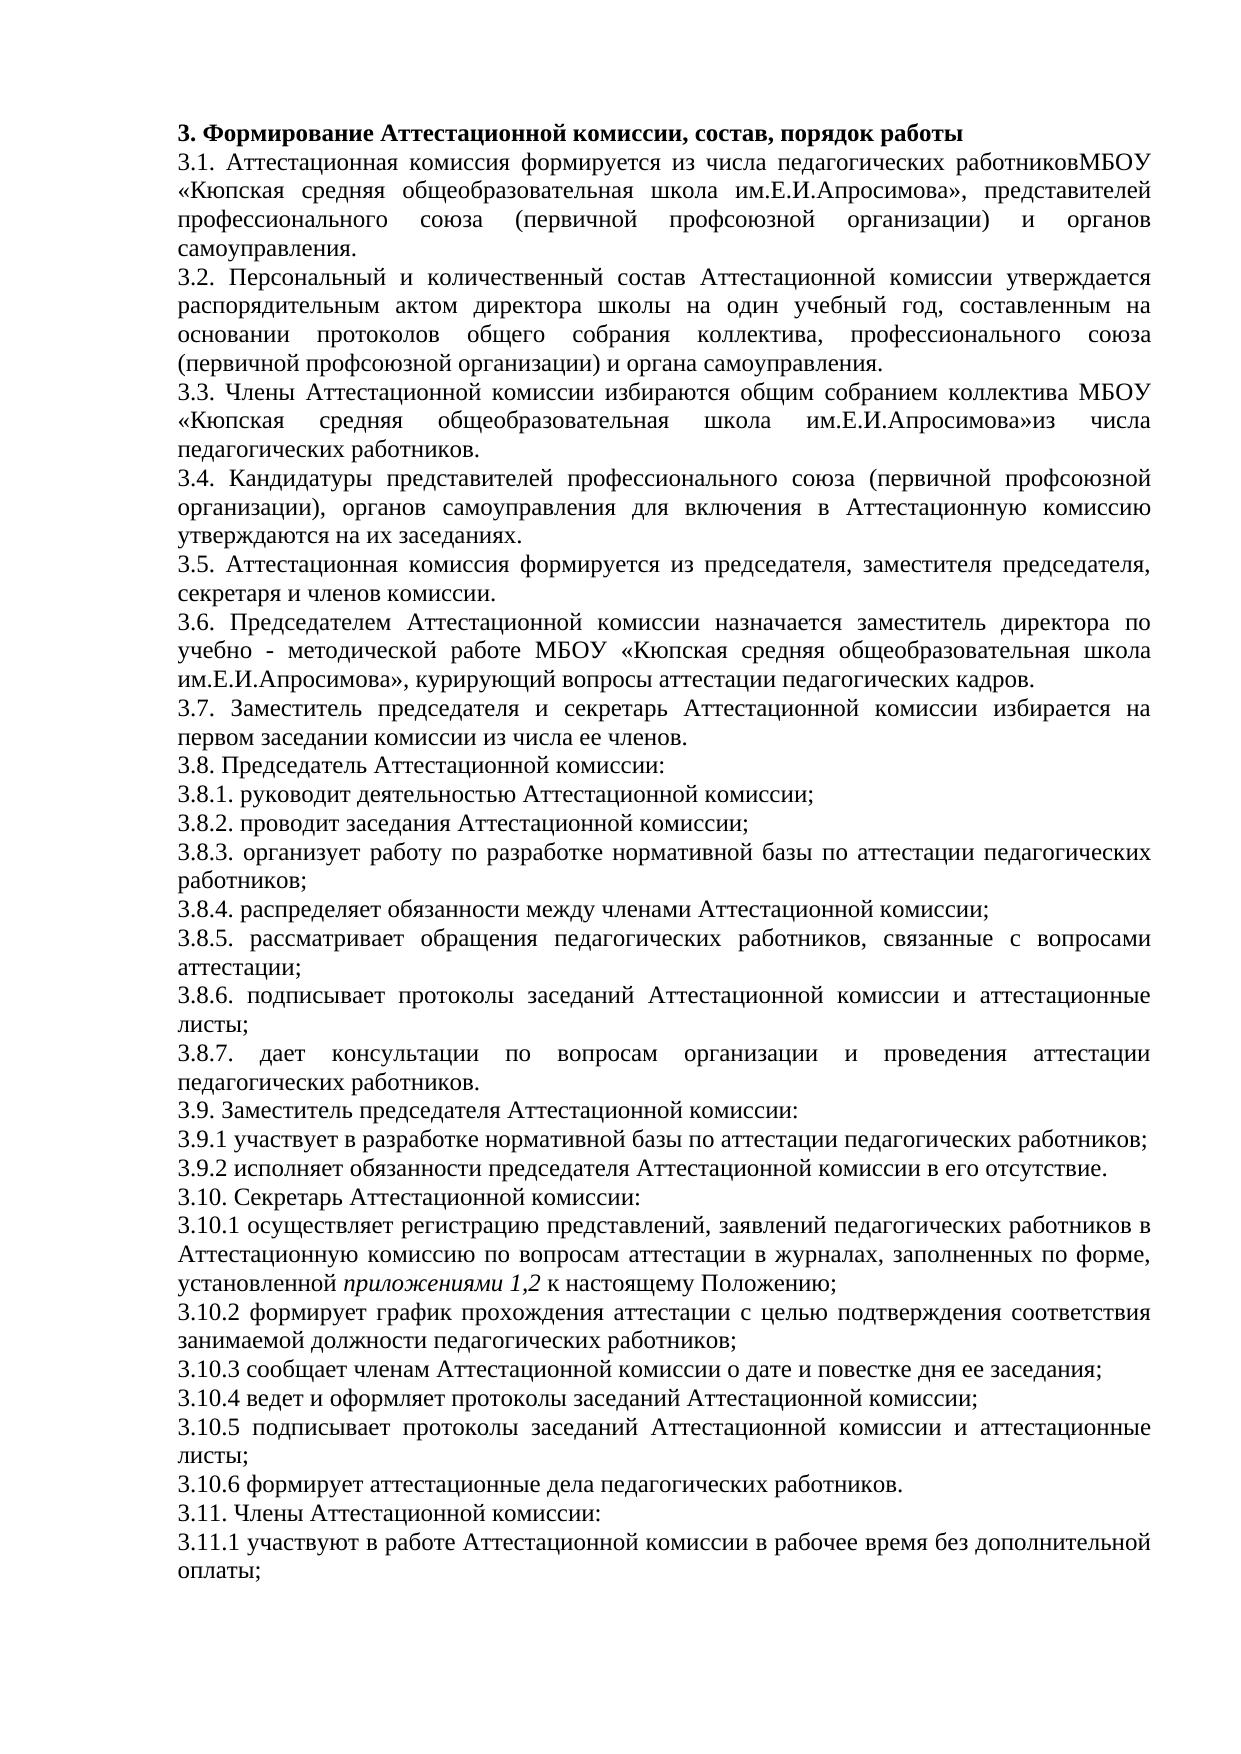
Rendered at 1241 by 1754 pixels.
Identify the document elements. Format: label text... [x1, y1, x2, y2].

text 3.10.5 подписывает протоколы заседаний Аттестационной комиссии и аттестационные листы; [177, 1412, 1152, 1469]
text 3.6. Председателем Аттестационной комиссии назначается заместитель директора по учебно - методической работе МБОУ «Кюпская средняя общеобразовательная школа им.Е.И.Апросимова», курирующий вопросы аттестации педагогических кадров. [177, 607, 1152, 693]
text 3.1. Аттестационная комиссия формируется из числа педагогических работниковМБОУ «Кюпская средняя общеобразовательная школа им.Е.И.Апросимова», представителей профессионального союза (первичной профсоюзной организации) и органов самоуправления. [177, 147, 1152, 262]
text 3.7. Заместитель председателя и секретарь Аттестационной комиссии избирается на первом заседании комиссии из числа ее членов. [177, 693, 1152, 751]
text 3.4. Кандидатуры представителей профессионального союза (первичной профсоюзной организации), органов самоуправления для включения в Аттестационную комиссию утверждаются на их заседаниях. [177, 463, 1152, 549]
text 3.5. Аттестационная комиссия формируется из председателя, заместителя председателя, секретаря и членов комиссии. [177, 549, 1152, 607]
text 3.8.7. дает консультации по вопросам организации и проведения аттестации педагогических работников. [177, 1038, 1152, 1096]
text 3.10.1 осуществляет регистрацию представлений, заявлений педагогических работников в Аттестационную комиссию по вопросам аттестации в журналах, заполненных по форме, установленной приложениями 1,2 к настоящему Положению; [177, 1211, 1152, 1297]
text 3.10.3 сообщает членам Аттестационной комиссии о дате и повестке дня ее заседания; [177, 1354, 1152, 1383]
text 3.9.1 участвует в разработке нормативной базы по аттестации педагогических работников; [177, 1124, 1152, 1153]
text 3.10.4 ведет и оформляет протоколы заседаний Аттестационной комиссии; [177, 1383, 1152, 1412]
text 3.8.4. распределяет обязанности между членами Аттестационной комиссии; [177, 894, 1152, 923]
text 3.11.1 участвуют в работе Аттестационной комиссии в рабочее время без дополнительной оплаты; [177, 1527, 1152, 1584]
text 3.9.2 исполняет обязанности председателя Аттестационной комиссии в его отсутствие. [177, 1153, 1152, 1182]
text 3.8.6. подписывает протоколы заседаний Аттестационной комиссии и аттестационные листы; [177, 981, 1152, 1038]
text 3.8.5. рассматривает обращения педагогических работников, связанные с вопросами аттестации; [177, 923, 1152, 981]
text 3.9. Заместитель председателя Аттестационной комиссии: [177, 1096, 1152, 1124]
text 3.11. Члены Аттестационной комиссии: [177, 1498, 1152, 1527]
text 3.8.2. проводит заседания Аттестационной комиссии; [177, 808, 1152, 837]
text 3.8.3. организует работу по разработке нормативной базы по аттестации педагогических работников; [177, 837, 1152, 894]
text 3.3. Члены Аттестационной комиссии избираются общим собранием коллектива МБОУ «Кюпская средняя общеобразовательная школа им.Е.И.Апросимова»из числа педагогических работников. [177, 377, 1152, 463]
text 3. Формирование Аттестационной комиссии, состав, порядок работы [177, 118, 1152, 147]
text 3.8.1. руководит деятельностью Аттестационной комиссии; [177, 779, 1152, 808]
text 3.10.2 формирует график прохождения аттестации с целью подтверждения соответствия занимаемой должности педагогических работников; [177, 1297, 1152, 1354]
text 3.10.6 формирует аттестационные дела педагогических работников. [177, 1469, 1152, 1498]
text 3.8. Председатель Аттестационной комиссии: [177, 751, 1152, 779]
text 3.10. Секретарь Аттестационной комиссии: [177, 1182, 1152, 1211]
text 3.2. Персональный и количественный состав Аттестационной комиссии утверждается распорядительным актом директора школы на один учебный год, составленным на основании протоколов общего собрания коллектива, профессионального союза (первичной профсоюзной организации) и органа самоуправления. [177, 262, 1152, 377]
